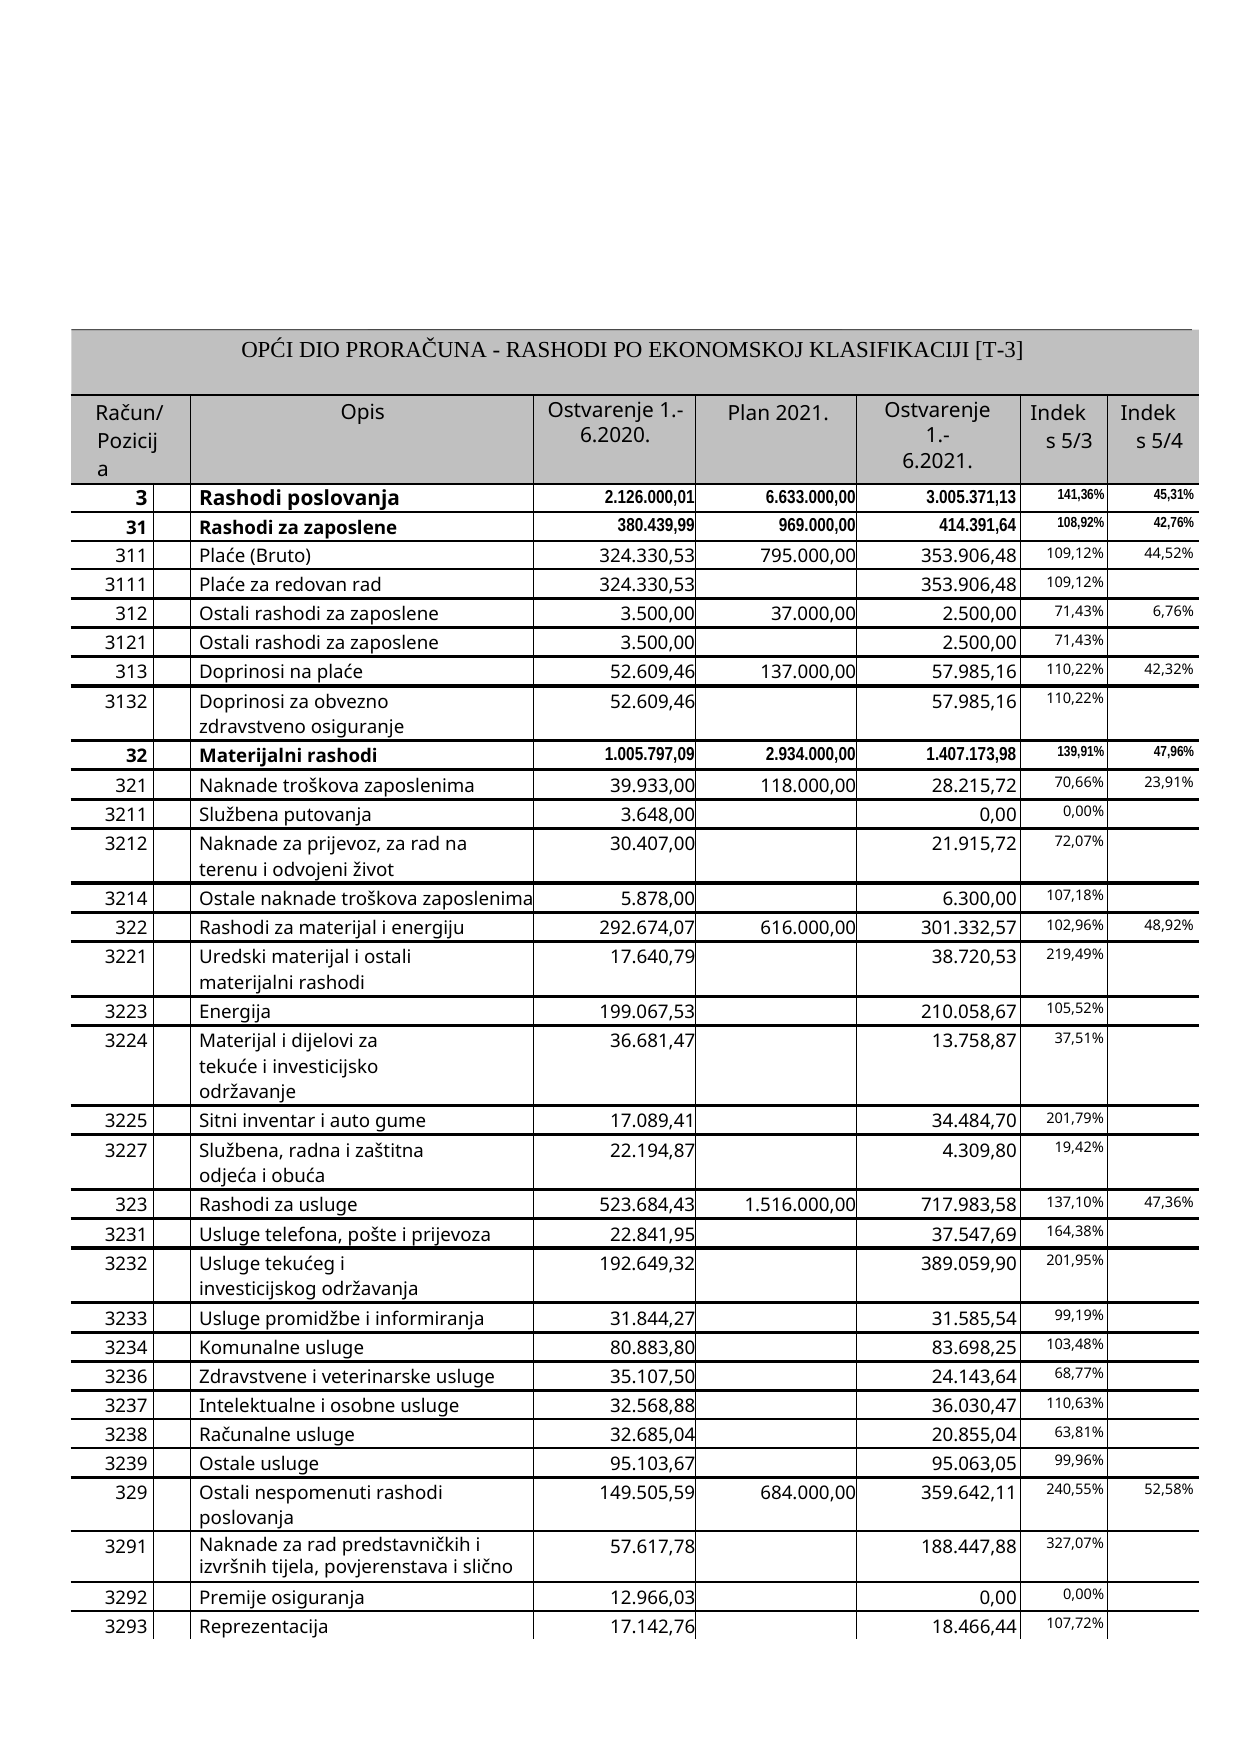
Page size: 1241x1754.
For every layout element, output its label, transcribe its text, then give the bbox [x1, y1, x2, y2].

table_cell 107,18% [1021, 885, 1107, 911]
table_cell 3291 [71, 1532, 153, 1581]
table_cell 3.500,00 [534, 600, 695, 626]
table_cell 52.609,46 [534, 658, 695, 684]
table_cell [696, 1392, 856, 1418]
table_cell 2.500,00 [857, 629, 1020, 655]
table_cell 240,55% [1021, 1479, 1107, 1530]
table_cell 3211 [71, 801, 153, 827]
table_cell [1108, 1250, 1199, 1301]
table_cell 12.966,03 [534, 1583, 695, 1610]
table_cell Naknade za prijevoz, za rad na terenu i odvojeni život [191, 830, 533, 881]
table_cell Premije osiguranja [191, 1583, 533, 1610]
table_cell 311 [71, 542, 153, 568]
table_cell 3231 [71, 1220, 153, 1246]
table_cell Sitni inventar i auto gume [191, 1107, 533, 1133]
table_cell [696, 1612, 856, 1639]
table_cell 3121 [71, 629, 153, 655]
table_cell Plaće (Bruto) [191, 542, 533, 568]
table_cell [154, 570, 190, 597]
table_cell 616.000,00 [696, 914, 856, 940]
table_cell 57.985,16 [857, 658, 1020, 684]
table_cell [154, 1583, 190, 1610]
table_cell 103,48% [1021, 1334, 1107, 1360]
table_cell 523.684,43 [534, 1191, 695, 1217]
table_cell 31.844,27 [534, 1304, 695, 1331]
table_cell Naknade za rad predstavničkih i izvršnih tijela, povjerenstava i slično [191, 1532, 533, 1581]
table_cell [696, 688, 856, 739]
table_cell 3232 [71, 1250, 153, 1301]
table_cell [1108, 998, 1199, 1024]
table_cell [154, 1612, 190, 1639]
table_cell 63,81% [1021, 1420, 1107, 1447]
table_cell [154, 1363, 190, 1389]
table_cell 3132 [71, 688, 153, 739]
table_cell 110,22% [1021, 688, 1107, 739]
table_cell 321 [71, 771, 153, 797]
table_cell 3293 [71, 1612, 153, 1639]
table_cell Zdravstvene i veterinarske usluge [191, 1363, 533, 1389]
table_cell [696, 1136, 856, 1188]
table_cell 329 [71, 1479, 153, 1530]
table_cell 99,96% [1021, 1449, 1107, 1476]
table_cell [154, 629, 190, 655]
table_cell 99,19% [1021, 1304, 1107, 1331]
table_cell 292.674,07 [534, 914, 695, 940]
table_cell [696, 1250, 856, 1301]
table_cell 3221 [71, 943, 153, 995]
table_cell Doprinosi za obvezno zdravstveno osiguranje [191, 688, 533, 739]
table_cell [1108, 801, 1199, 827]
table_cell Ostali nespomenuti rashodi poslovanja [191, 1479, 533, 1530]
table_cell 149.505,59 [534, 1479, 695, 1530]
table_cell [696, 801, 856, 827]
table_cell 34.484,70 [857, 1107, 1020, 1133]
table_cell 141,36% [1021, 485, 1107, 511]
table_cell 70,66% [1021, 771, 1107, 797]
table_cell 57.617,78 [534, 1532, 695, 1581]
table_cell [154, 1449, 190, 1476]
table_cell [696, 1220, 856, 1246]
table_cell 31 [71, 513, 153, 539]
table_cell Usluge telefona, pošte i prijevoza [191, 1220, 533, 1246]
table_cell Rashodi za zaposlene [191, 513, 533, 539]
table_cell Doprinosi na plaće [191, 658, 533, 684]
table_cell [154, 830, 190, 881]
table_cell 52,58% [1108, 1479, 1199, 1530]
table_cell 45,31% [1108, 485, 1199, 511]
table_header Opis [191, 396, 533, 483]
table_cell 3227 [71, 1136, 153, 1188]
table_cell Rashodi za materijal i energiju [191, 914, 533, 940]
table_cell Rashodi poslovanja [191, 485, 533, 511]
table_cell [1108, 1220, 1199, 1246]
table_cell 95.063,05 [857, 1449, 1020, 1476]
table_cell 39.933,00 [534, 771, 695, 797]
table_cell 3214 [71, 885, 153, 911]
table_cell 312 [71, 600, 153, 626]
table_cell 18.466,44 [857, 1612, 1020, 1639]
table_cell 137.000,00 [696, 658, 856, 684]
table_cell 72,07% [1021, 830, 1107, 881]
table_cell Reprezentacija [191, 1612, 533, 1639]
table_cell 3111 [71, 570, 153, 597]
table_cell [696, 830, 856, 881]
table_cell Plaće za redovan rad [191, 570, 533, 597]
table_cell 48,92% [1108, 914, 1199, 940]
table_cell Energija [191, 998, 533, 1024]
table_cell 80.883,80 [534, 1334, 695, 1360]
table_cell 353.906,48 [857, 542, 1020, 568]
table_cell 6.633.000,00 [696, 485, 856, 511]
table_cell 31.585,54 [857, 1304, 1020, 1331]
table_cell 20.855,04 [857, 1420, 1020, 1447]
table_cell [696, 1363, 856, 1389]
table_cell 35.107,50 [534, 1363, 695, 1389]
table_cell [154, 998, 190, 1024]
table_cell 324.330,53 [534, 542, 695, 568]
table_cell 36.681,47 [534, 1027, 695, 1104]
table_cell 22.841,95 [534, 1220, 695, 1246]
table_cell 201,79% [1021, 1107, 1107, 1133]
table_cell 47,96% [1108, 742, 1199, 768]
table_cell [154, 1420, 190, 1447]
table_cell 199.067,53 [534, 998, 695, 1024]
table_cell [696, 1449, 856, 1476]
table_header Plan 2021. [696, 396, 856, 483]
table_cell 19,42% [1021, 1136, 1107, 1188]
table_cell [154, 513, 190, 539]
table_cell 219,49% [1021, 943, 1107, 995]
table_cell [154, 914, 190, 940]
table_cell [696, 885, 856, 911]
table_cell [696, 629, 856, 655]
table_cell [1108, 1107, 1199, 1133]
table_cell 139,91% [1021, 742, 1107, 768]
table_cell 17.089,41 [534, 1107, 695, 1133]
table_cell 95.103,67 [534, 1449, 695, 1476]
table_header Ostvarenje 1.- 6.2021. [857, 396, 1020, 483]
table_cell 327,07% [1021, 1532, 1107, 1581]
table_cell Komunalne usluge [191, 1334, 533, 1360]
table_cell [154, 688, 190, 739]
table_header Račun/ Pozicija [71, 396, 190, 483]
table_cell 118.000,00 [696, 771, 856, 797]
table_cell 37.000,00 [696, 600, 856, 626]
table_cell [696, 998, 856, 1024]
table_cell 359.642,11 [857, 1479, 1020, 1530]
table_cell [1108, 943, 1199, 995]
table_cell [696, 1027, 856, 1104]
table_cell 110,22% [1021, 658, 1107, 684]
table_cell Službena, radna i zaštitna odjeća i obuća [191, 1136, 533, 1188]
table_header Ostvarenje 1.- 6.2020. [534, 396, 695, 483]
table_cell [154, 542, 190, 568]
table_cell 414.391,64 [857, 513, 1020, 539]
table_cell [154, 1107, 190, 1133]
table_cell [154, 1250, 190, 1301]
table_cell 3238 [71, 1420, 153, 1447]
table_cell [154, 1136, 190, 1188]
table_cell 380.439,99 [534, 513, 695, 539]
table_cell 4.309,80 [857, 1136, 1020, 1188]
table_cell 22.194,87 [534, 1136, 695, 1188]
table_cell 3.648,00 [534, 801, 695, 827]
table_cell 0,00% [1021, 801, 1107, 827]
table_cell [696, 1107, 856, 1133]
table_cell Ostale usluge [191, 1449, 533, 1476]
table_cell 3.500,00 [534, 629, 695, 655]
table_cell 32.568,88 [534, 1392, 695, 1418]
table_cell [1108, 1612, 1199, 1639]
table_header Indeks 5/3 [1021, 396, 1107, 483]
table_cell 6,76% [1108, 600, 1199, 626]
table_cell 37.547,69 [857, 1220, 1020, 1246]
table_cell 107,72% [1021, 1612, 1107, 1639]
table_cell [1108, 1532, 1199, 1581]
table_cell 3292 [71, 1583, 153, 1610]
table_cell 108,92% [1021, 513, 1107, 539]
table_cell 17.142,76 [534, 1612, 695, 1639]
table_cell 1.516.000,00 [696, 1191, 856, 1217]
table_cell [1108, 885, 1199, 911]
table_cell 30.407,00 [534, 830, 695, 881]
table_cell 313 [71, 658, 153, 684]
table_cell 57.985,16 [857, 688, 1020, 739]
table_cell [154, 1532, 190, 1581]
table_cell 68,77% [1021, 1363, 1107, 1389]
table_cell 969.000,00 [696, 513, 856, 539]
table_cell 1.407.173,98 [857, 742, 1020, 768]
table_cell Ostali rashodi za zaposlene [191, 600, 533, 626]
table_cell 36.030,47 [857, 1392, 1020, 1418]
table_cell Usluge promidžbe i informiranja [191, 1304, 533, 1331]
table_cell 52.609,46 [534, 688, 695, 739]
table_cell [696, 1583, 856, 1610]
table_cell 32 [71, 742, 153, 768]
table_cell [154, 885, 190, 911]
table_cell [154, 943, 190, 995]
table_cell 3212 [71, 830, 153, 881]
table_cell 0,00% [1021, 1583, 1107, 1610]
table_cell 44,52% [1108, 542, 1199, 568]
table_cell 13.758,87 [857, 1027, 1020, 1104]
table_cell 389.059,90 [857, 1250, 1020, 1301]
table_cell 0,00 [857, 801, 1020, 827]
table_cell 301.332,57 [857, 914, 1020, 940]
table_cell Službena putovanja [191, 801, 533, 827]
table_cell 83.698,25 [857, 1334, 1020, 1360]
table_cell [154, 742, 190, 768]
table_cell [1108, 1392, 1199, 1418]
table_cell [696, 1334, 856, 1360]
table_cell [1108, 1420, 1199, 1447]
table_cell Računalne usluge [191, 1420, 533, 1447]
table_cell 192.649,32 [534, 1250, 695, 1301]
table_cell 3234 [71, 1334, 153, 1360]
table_cell [154, 1027, 190, 1104]
table_cell 21.915,72 [857, 830, 1020, 881]
table_cell 324.330,53 [534, 570, 695, 597]
table_cell Usluge tekućeg i investicijskog održavanja [191, 1250, 533, 1301]
table_cell 2.500,00 [857, 600, 1020, 626]
table_cell 2.126.000,01 [534, 485, 695, 511]
table_cell [154, 658, 190, 684]
table_cell 102,96% [1021, 914, 1107, 940]
table_cell [696, 1532, 856, 1581]
table_cell Intelektualne i osobne usluge [191, 1392, 533, 1418]
table_cell [1108, 1449, 1199, 1476]
table_cell 23,91% [1108, 771, 1199, 797]
table_cell 6.300,00 [857, 885, 1020, 911]
table_cell 201,95% [1021, 1250, 1107, 1301]
table_cell [154, 1334, 190, 1360]
table_cell [154, 1392, 190, 1418]
table_cell [154, 1220, 190, 1246]
table_cell [1108, 1136, 1199, 1188]
table_cell 42,76% [1108, 513, 1199, 539]
table_cell 322 [71, 914, 153, 940]
table_header Indeks 5/4 [1108, 396, 1199, 483]
table_cell 71,43% [1021, 600, 1107, 626]
table_cell Materijalni rashodi [191, 742, 533, 768]
table_cell [154, 600, 190, 626]
table_cell [154, 1191, 190, 1217]
table_cell [154, 771, 190, 797]
table_cell 3239 [71, 1449, 153, 1476]
table_cell 795.000,00 [696, 542, 856, 568]
table_cell Uredski materijal i ostali materijalni rashodi [191, 943, 533, 995]
table_cell [154, 1304, 190, 1331]
table_cell [1108, 830, 1199, 881]
table_cell 105,52% [1021, 998, 1107, 1024]
table_cell 109,12% [1021, 570, 1107, 597]
table_cell 3236 [71, 1363, 153, 1389]
table_cell 323 [71, 1191, 153, 1217]
table_cell [1108, 1334, 1199, 1360]
table_cell 3233 [71, 1304, 153, 1331]
table_cell [1108, 1583, 1199, 1610]
table_cell 1.005.797,09 [534, 742, 695, 768]
table_cell [1108, 629, 1199, 655]
table_cell 37,51% [1021, 1027, 1107, 1104]
table_cell 3 [71, 485, 153, 511]
table_cell 2.934.000,00 [696, 742, 856, 768]
table_cell 164,38% [1021, 1220, 1107, 1246]
table_cell 5.878,00 [534, 885, 695, 911]
table_cell Materijal i dijelovi za tekuće i investicijsko održavanje [191, 1027, 533, 1104]
table_cell 188.447,88 [857, 1532, 1020, 1581]
table_cell 137,10% [1021, 1191, 1107, 1217]
table_cell 24.143,64 [857, 1363, 1020, 1389]
table_cell [154, 801, 190, 827]
table_cell Ostale naknade troškova zaposlenima [191, 885, 533, 911]
table_cell 71,43% [1021, 629, 1107, 655]
table_cell 42,32% [1108, 658, 1199, 684]
table_cell [1108, 1027, 1199, 1104]
table_cell 210.058,67 [857, 998, 1020, 1024]
table_cell [696, 1304, 856, 1331]
table_cell 38.720,53 [857, 943, 1020, 995]
table_cell [154, 485, 190, 511]
table_cell [1108, 1363, 1199, 1389]
table_cell 110,63% [1021, 1392, 1107, 1418]
table_cell 684.000,00 [696, 1479, 856, 1530]
table_cell 3224 [71, 1027, 153, 1104]
table_cell 717.983,58 [857, 1191, 1020, 1217]
table_cell 353.906,48 [857, 570, 1020, 597]
table_cell Rashodi za usluge [191, 1191, 533, 1217]
table_cell Ostali rashodi za zaposlene [191, 629, 533, 655]
table_cell [696, 943, 856, 995]
table_cell 3225 [71, 1107, 153, 1133]
table_cell 32.685,04 [534, 1420, 695, 1447]
table_cell 28.215,72 [857, 771, 1020, 797]
table_cell 3237 [71, 1392, 153, 1418]
table_cell 0,00 [857, 1583, 1020, 1610]
table_cell 3223 [71, 998, 153, 1024]
table_cell 109,12% [1021, 542, 1107, 568]
table_cell [1108, 1304, 1199, 1331]
table_cell [696, 1420, 856, 1447]
table_cell [696, 570, 856, 597]
table_cell [154, 1479, 190, 1530]
table_cell 3.005.371,13 [857, 485, 1020, 511]
table_cell Naknade troškova zaposlenima [191, 771, 533, 797]
table_cell 17.640,79 [534, 943, 695, 995]
table_cell [1108, 688, 1199, 739]
table_cell 47,36% [1108, 1191, 1199, 1217]
table_cell [1108, 570, 1199, 597]
